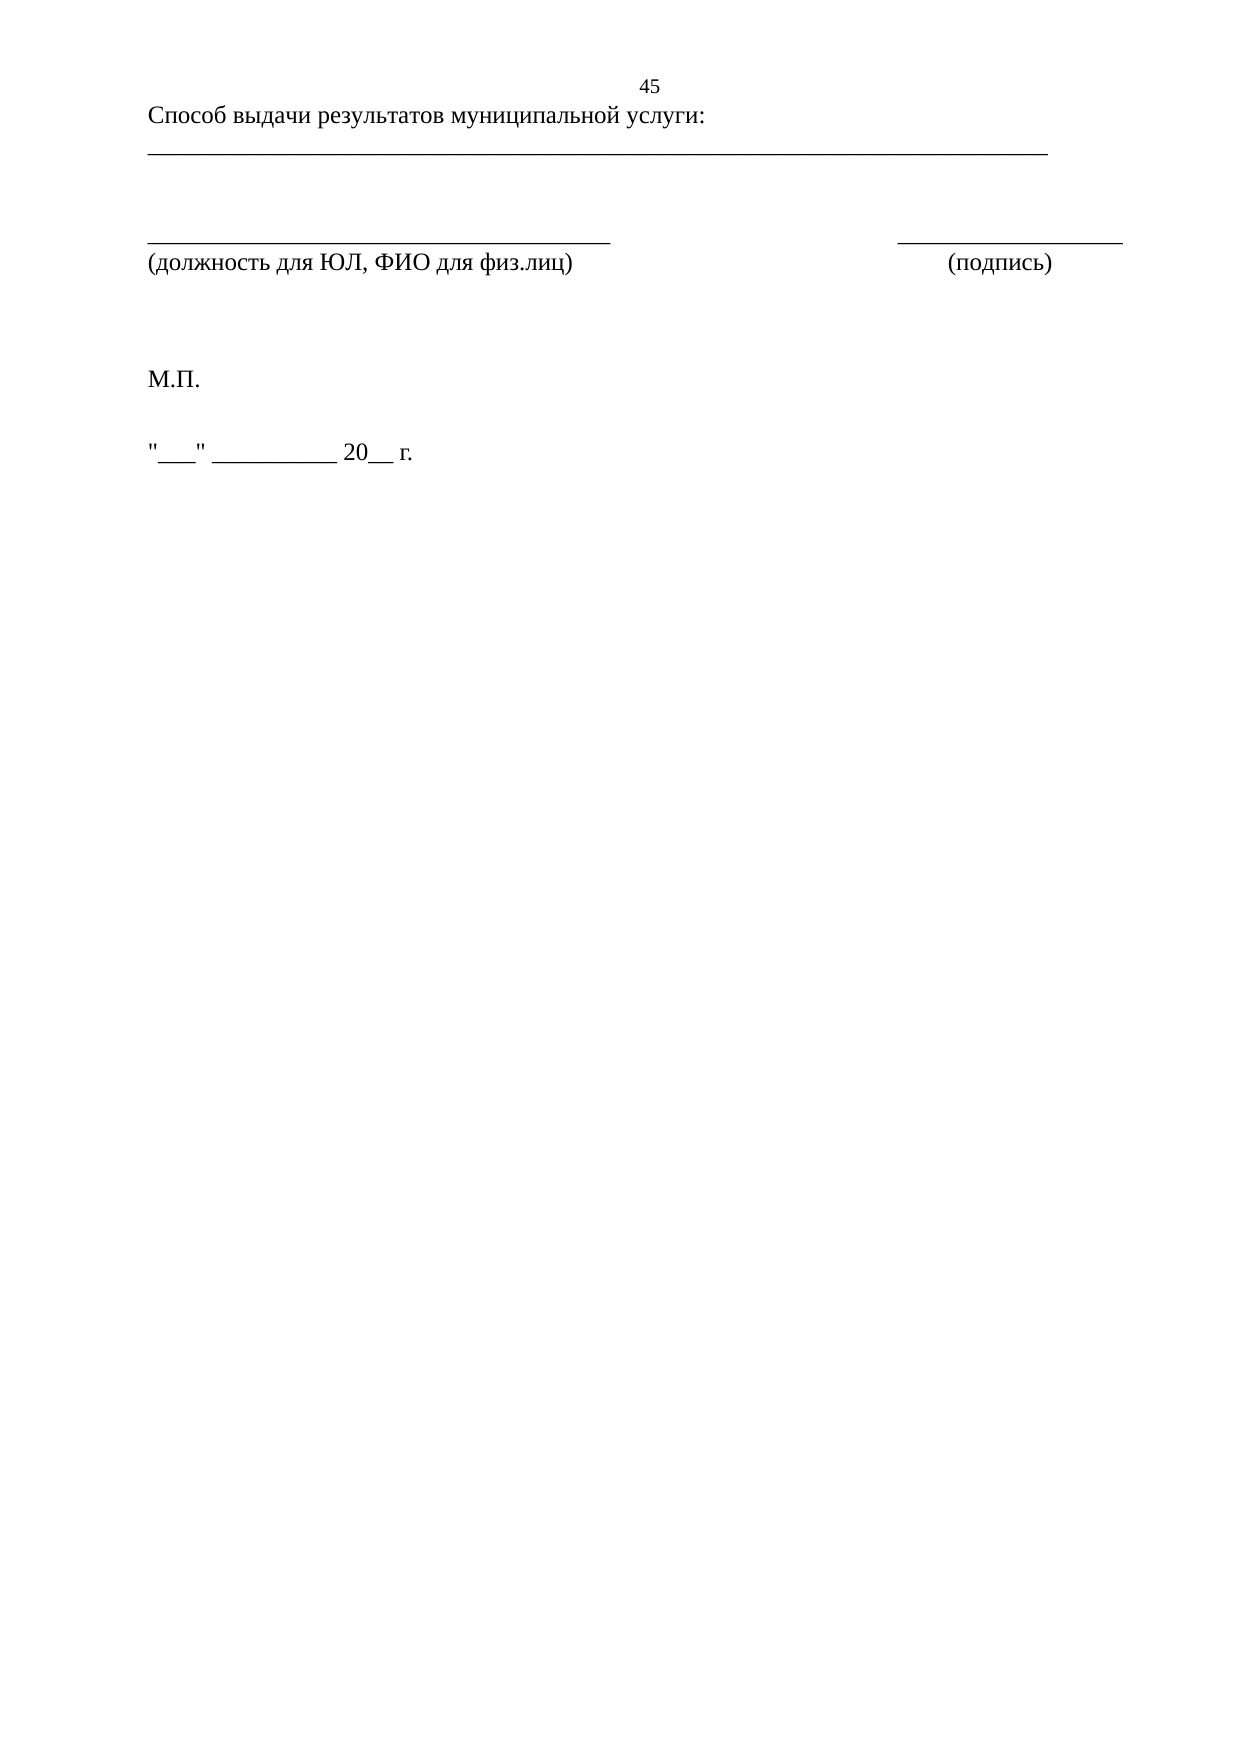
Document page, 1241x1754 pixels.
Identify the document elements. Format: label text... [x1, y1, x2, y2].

text _____________________________________ __________________ [148, 218, 1152, 247]
text (должность для ЮЛ, ФИО для физ.лиц) (подпись) [148, 247, 1152, 275]
text М.П. [148, 364, 1152, 393]
text "___" __________ 20__ г. [148, 437, 1152, 466]
text Способ выдачи результатов муниципальной услуги: ________________________________________________________________________ [148, 100, 1152, 158]
